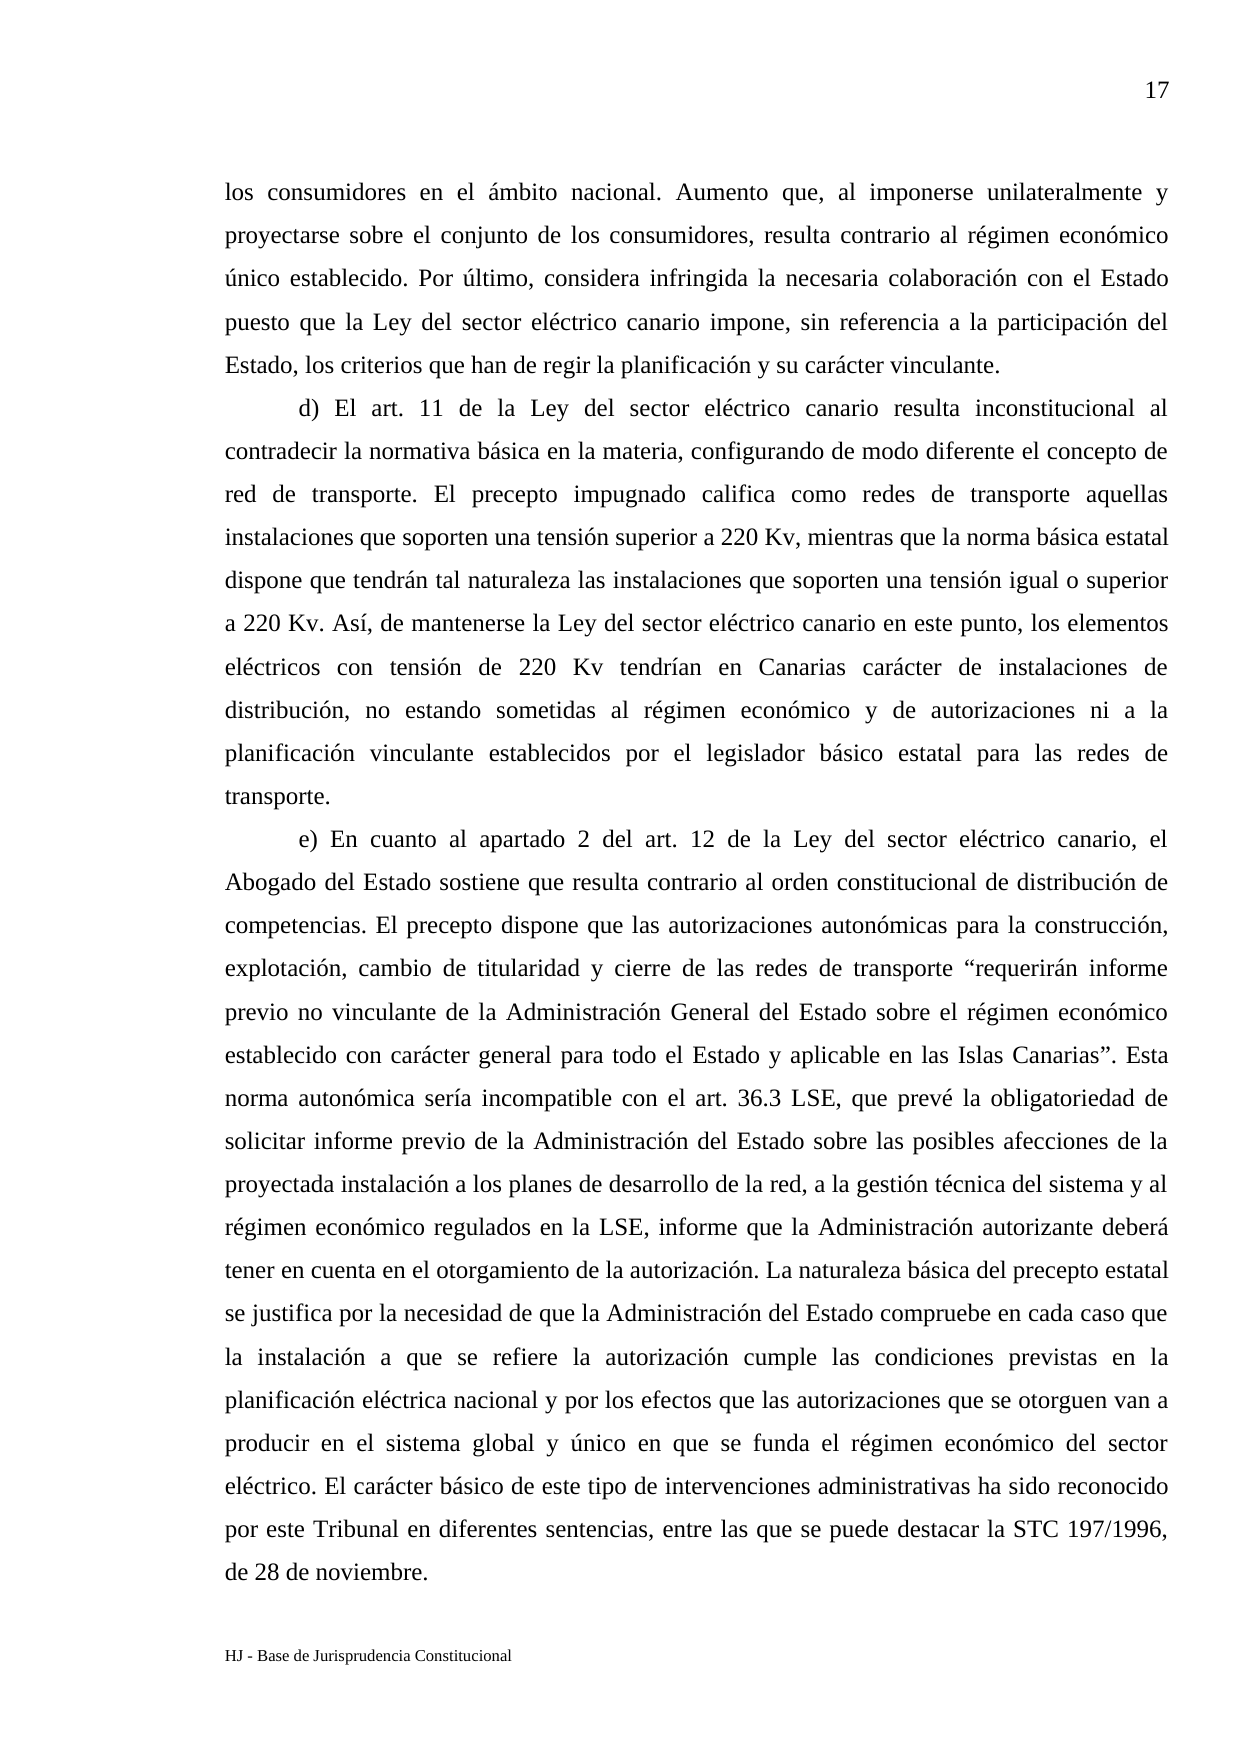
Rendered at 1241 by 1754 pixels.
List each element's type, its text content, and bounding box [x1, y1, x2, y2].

text e) En cuanto al apartado 2 del art. 12 de la Ley del sector eléctrico canario, el Abogado del Estado sostiene que resulta contrario al orden constitucional de distribución de competencias. El precepto dispone que las autorizaciones autonómicas para la construcción, explotación, cambio de titularidad y cierre de las redes de transporte “requerirán informe previo no vinculante de la Administración General del Estado sobre el régimen económico establecido con carácter general para todo el Estado y aplicable en las Islas Canarias”. Esta norma autonómica sería incompatible con el art. 36.3 LSE, que prevé la obligatoriedad de solicitar informe previo de la Administración del Estado sobre las posibles afecciones de la proyectada instalación a los planes de desarrollo de la red, a la gestión técnica del sistema y al régimen económico regulados en la LSE, informe que la Administración autorizante deberá tener en cuenta en el otorgamiento de la autorización. La naturaleza básica del precepto estatal se justifica por la necesidad de que la Administración del Estado compruebe en cada caso que la instalación a que se refiere la autorización cumple las condiciones previstas en la planificación eléctrica nacional y por los efectos que las autorizaciones que se otorguen van a producir en el sistema global y único en que se funda el régimen económico del sector eléctrico. El carácter básico de este tipo de intervenciones administrativas ha sido reconocido por este Tribunal en diferentes sentencias, entre las que se puede destacar la STC 197/1996, de 28 de noviembre. [224, 824, 1169, 1586]
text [224, 177, 1169, 378]
text d) El art. 11 de la Ley del sector eléctrico canario resulta inconstitucional al contradecir la normativa básica en la materia, configurando de modo diferente el concepto de red de transporte. El precepto impugnado califica como redes de transporte aquellas instalaciones que soporten una tensión superior a 220 Kv, mientras que la norma básica estatal dispone que tendrán tal naturaleza las instalaciones que soporten una tensión igual o superior a 220 Kv. Así, de mantenerse la Ley del sector eléctrico canario en este punto, los elementos eléctricos con tensión de 220 Kv tendrían en Canarias carácter de instalaciones de distribución, no estando sometidas al régimen económico y de autorizaciones ni a la planificación vinculante establecidos por el legislador básico estatal para las redes de transporte. [224, 393, 1169, 810]
